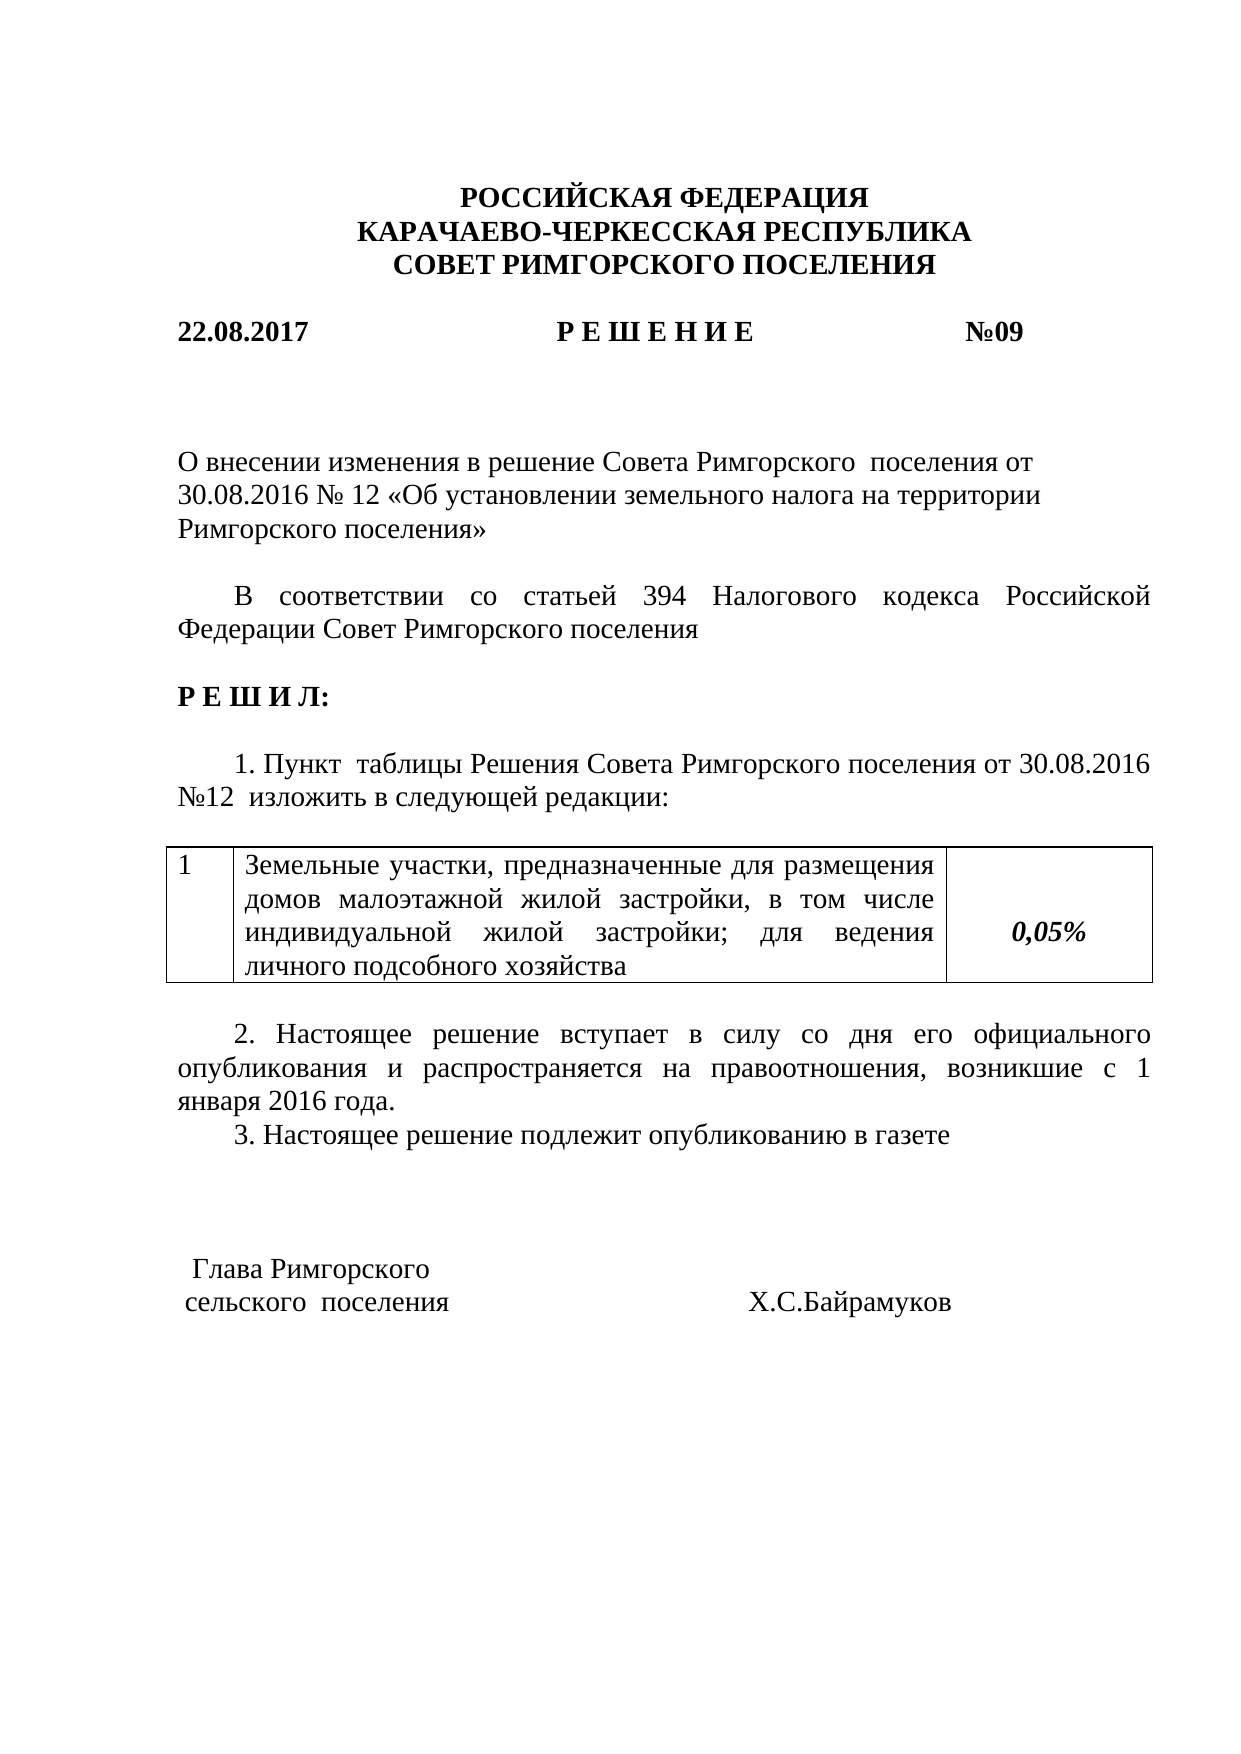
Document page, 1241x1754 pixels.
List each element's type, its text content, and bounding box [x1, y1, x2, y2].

table_header Земельные участки, предназначенные для размещения домов малоэтажной жилой застройки, в том числе индивидуальной жилой застройки; для ведения личного подсобного хозяйства [234, 848, 946, 982]
text СОВЕТ РИМГОРСКОГО ПОСЕЛЕНИЯ [177, 247, 1152, 281]
text В соответствии со статьей 394 Налогового кодекса Российской Федерации Совет Римгорского поселения [177, 578, 1152, 645]
text 22.08.2017 Р Е Ш Е Н И Е №09 [177, 314, 1152, 348]
text сельского поселения Х.С.Байрамуков [177, 1284, 1152, 1352]
text О внесении изменения в решение Совета Римгорского поселения от 30.08.2016 № 12 «Об установлении земельного налога на территории Римгорского поселения» [177, 444, 1152, 544]
text РОССИЙСКАЯ ФЕДЕРАЦИЯ [177, 180, 1152, 214]
text Глава Римгорского [177, 1251, 1152, 1284]
text 2. Настоящее решение вступает в силу со дня его официального опубликования и распространяется на правоотношения, возникшие с 1 января 2016 года. [177, 1016, 1152, 1117]
table_header 1 [167, 848, 233, 982]
text Р Е Ш И Л: [177, 679, 1152, 712]
text КАРАЧАЕВО-ЧЕРКЕССКАЯ РЕСПУБЛИКА [177, 214, 1152, 247]
table_header 0,05% [947, 848, 1152, 982]
text 1. Пункт таблицы Решения Совета Римгорского поселения от 30.08.2016 №12 изложить в следующей редакции: [177, 746, 1152, 813]
text 3. Настоящее решение подлежит опубликованию в газете [177, 1117, 1152, 1150]
